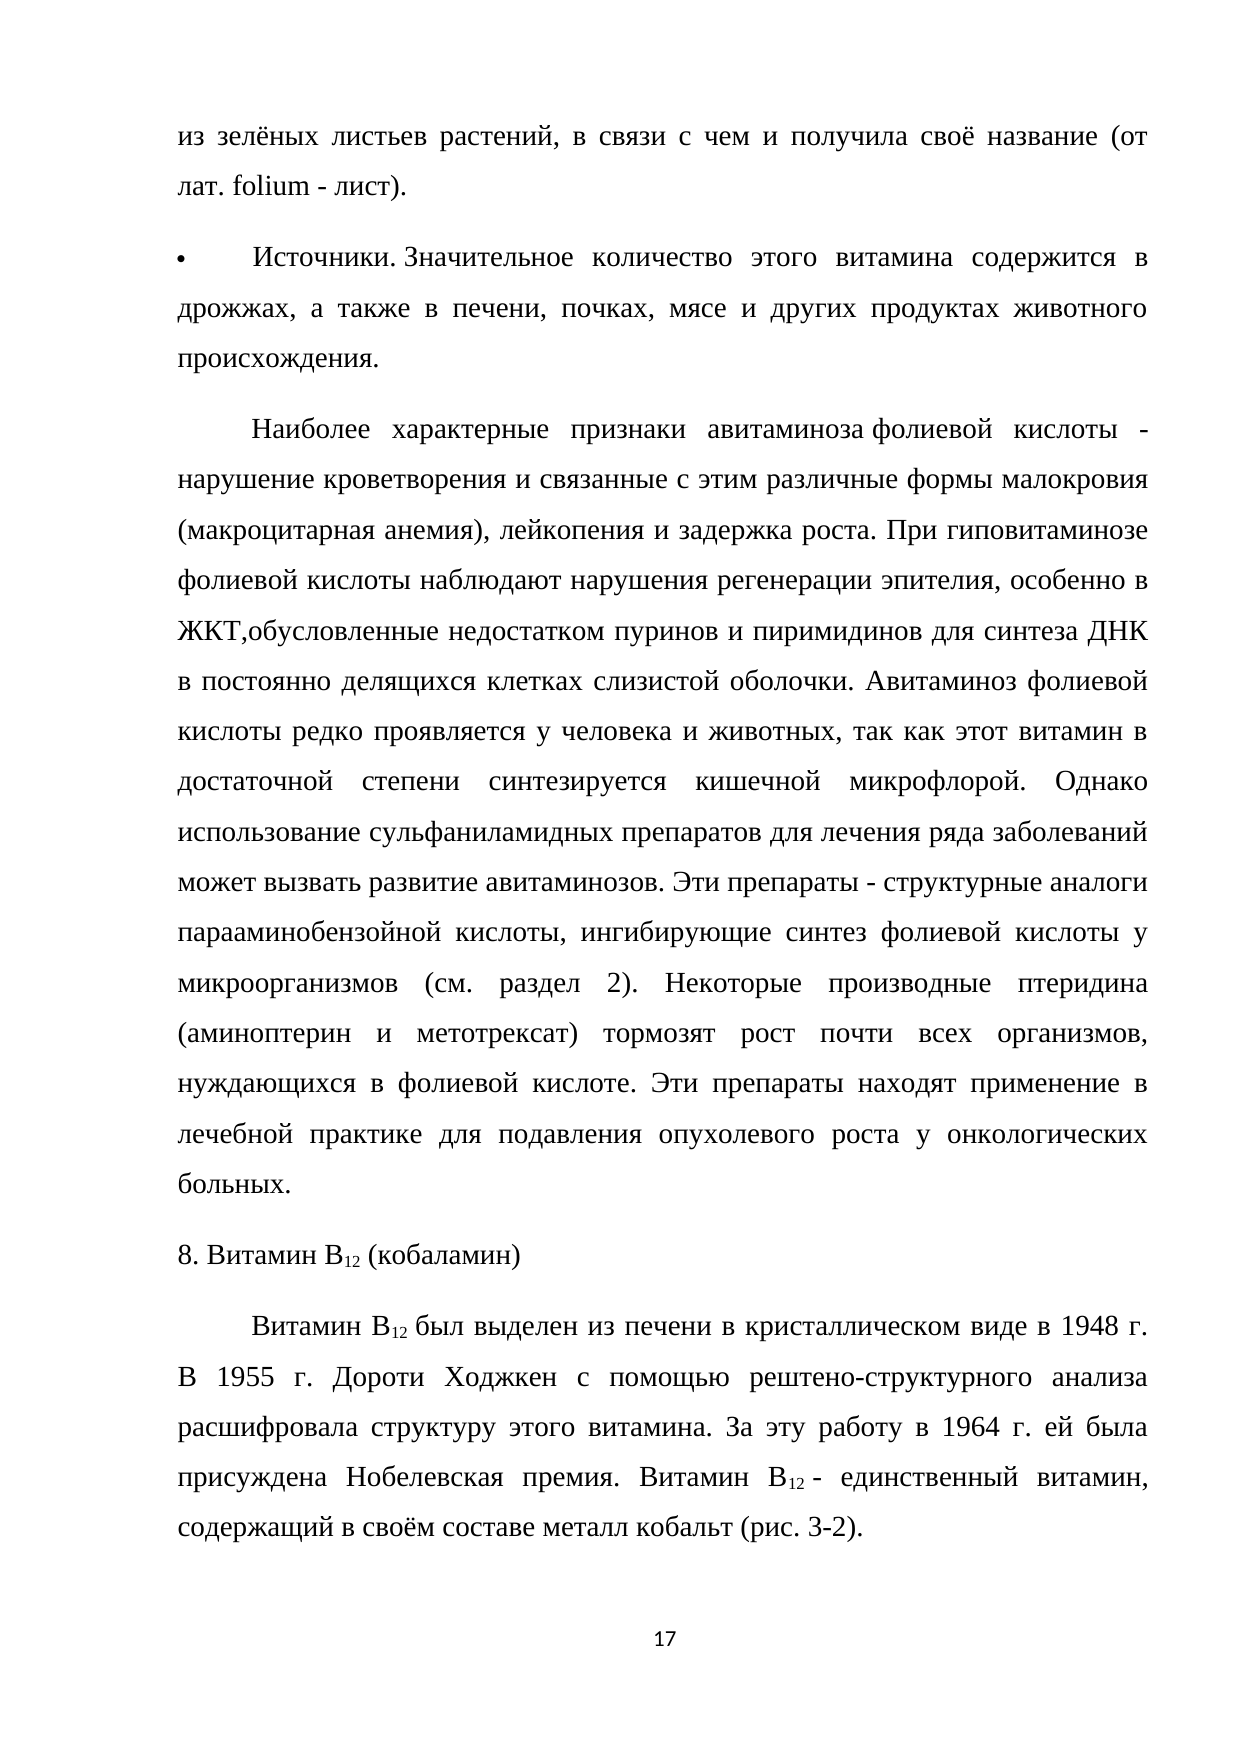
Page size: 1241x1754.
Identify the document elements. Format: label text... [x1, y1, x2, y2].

text Витамин В12 был выделен из печени в кристаллическом виде в 1948 г. В 1955 г. Дороти Ходжкен с помощью рештено-структурного анализа расшифровала структуру этого витамина. За эту работу в 1964 г. ей была присуждена Нобелевская премия. Витамин В12 - единственный витамин, содержащий в своём составе металл кобальт (рис. 3-2). [177, 1308, 1149, 1543]
text Наиболее характерные признаки авитаминоза фолиевой кислоты - нарушение кроветворения и связанные с этим различные формы малокровия (макроцитарная анемия), лейкопения и задержка роста. При гиповитаминозе фолиевой кислоты наблюдают нарушения регенерации эпителия, особенно в ЖКТ,обусловленные недостатком пуринов и пиримидинов для синтеза ДНК в постоянно делящихся клетках слизистой оболочки. Авитаминоз фолиевой кислоты редко проявляется у человека и животных, так как этот витамин в достаточной степени синтезируется кишечной микрофлорой. Однако использование сульфаниламидных препаратов для лечения ряда заболеваний может вызвать развитие авитаминозов. Эти препараты - структурные аналоги парааминобензойной кислоты, ингибирующие синтез фолиевой кислоты у микроорганизмов (см. раздел 2). Некоторые производные птеридина (аминоптерин и метотрексат) тормозят рост почти всех организмов, нуждающихся в фолиевой кислоте. Эти препараты находят применение в лечебной практике для подавления опухолевого роста у онкологических больных. [177, 411, 1149, 1199]
text 8. Витамин В12 (кобаламин) [177, 1237, 1149, 1271]
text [177, 118, 1149, 202]
list Источники. Значительное количество этого витамина содержится в дрожжах, а также в печени, почках, мясе и других продуктах животного происхождения. [177, 239, 1149, 374]
